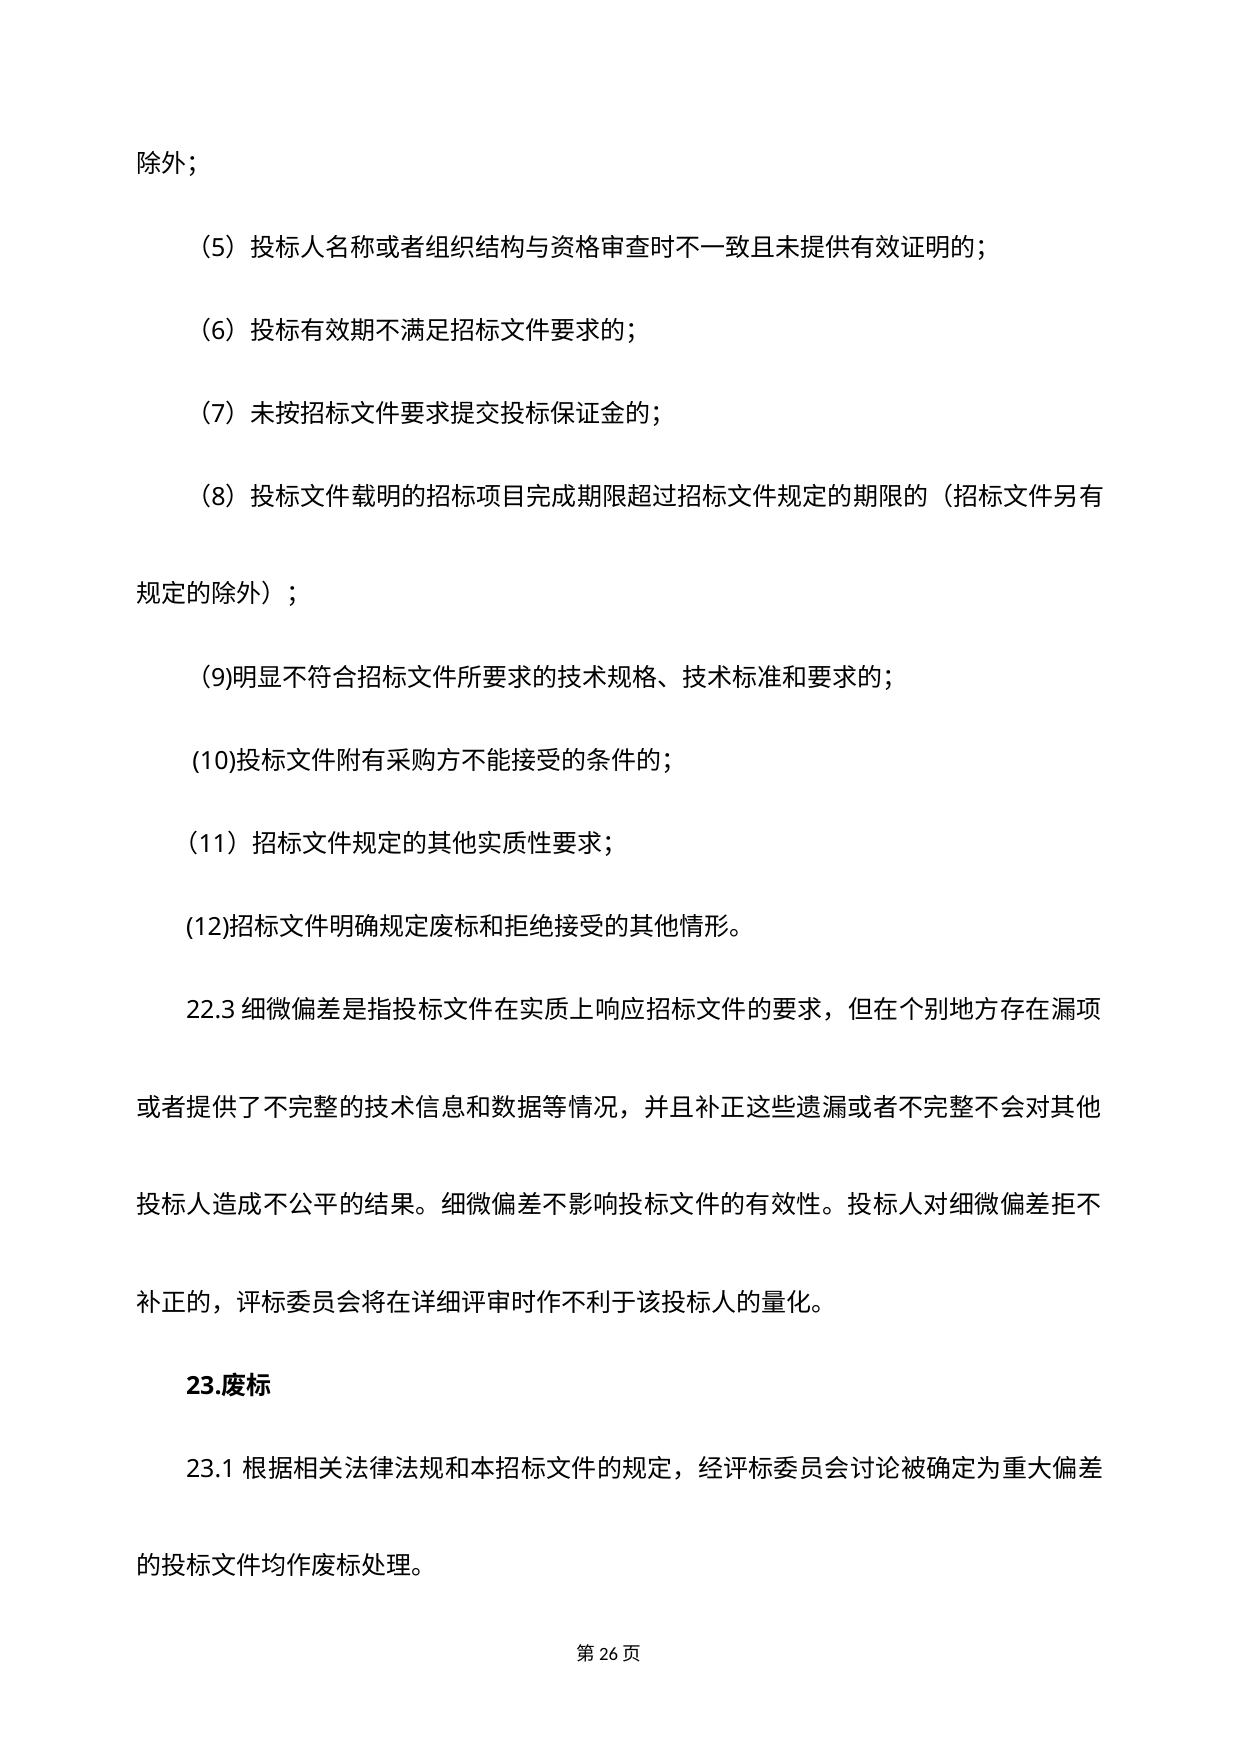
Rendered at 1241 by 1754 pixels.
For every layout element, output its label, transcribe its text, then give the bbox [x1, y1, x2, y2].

text （9)明显不符合招标文件所要求的技术规格、技术标准和要求的； [186, 643, 1104, 708]
text （11）招标文件规定的其他实质性要求； [136, 809, 1104, 874]
text 23.1 根据相关法律法规和本招标文件的规定，经评标委员会讨论被确定为重大偏差的投标文件均作废标处理。 [136, 1434, 1104, 1596]
text （6）投标有效期不满足招标文件要求的； [136, 296, 1104, 361]
text （5）投标人名称或者组织结构与资格审查时不一致且未提供有效证明的； [136, 213, 1104, 278]
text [136, 129, 1104, 194]
text (10)投标文件附有采购方不能接受的条件的； [186, 726, 1104, 791]
text 22.3细微偏差是指投标文件在实质上响应招标文件的要求，但在个别地方存在漏项或者提供了不完整的技术信息和数据等情况，并且补正这些遗漏或者不完整不会对其他投标人造成不公平的结果。细微偏差不影响投标文件的有效性。投标人对细微偏差拒不补正的，评标委员会将在详细评审时作不利于该投标人的量化。 [136, 975, 1104, 1333]
text （8）投标文件载明的招标项目完成期限超过招标文件规定的期限的（招标文件另有规定的除外）； [136, 462, 1104, 624]
text (12)招标文件明确规定废标和拒绝接受的其他情形。 [136, 892, 1104, 957]
text （7）未按招标文件要求提交投标保证金的； [136, 379, 1104, 444]
text 23.废标 [136, 1351, 1104, 1416]
